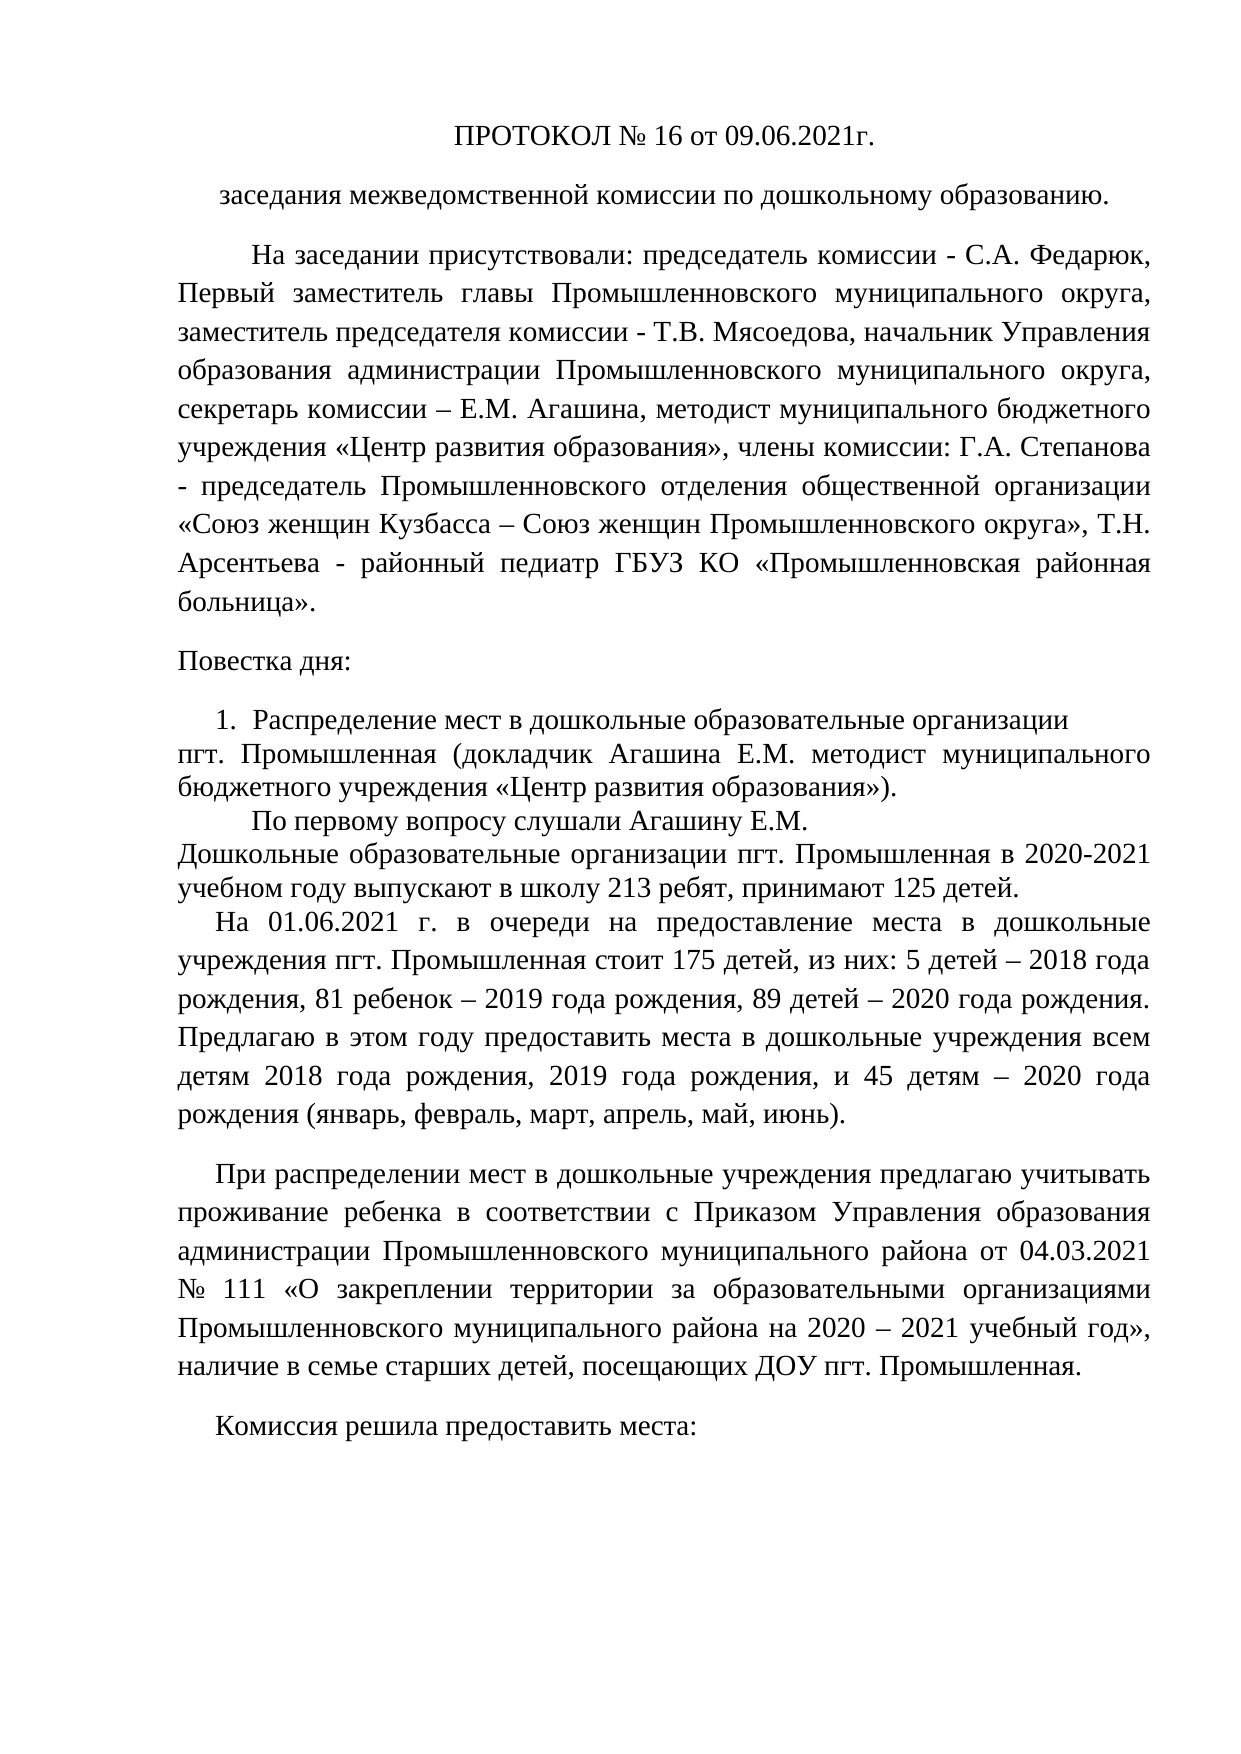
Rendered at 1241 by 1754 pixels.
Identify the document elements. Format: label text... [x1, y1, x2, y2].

text При распределении мест в дошкольные учреждения предлагаю учитывать проживание ребенка в соответствии с Приказом Управления образования администрации Промышленновского муниципального района от 04.03.2021 № 111 «О закреплении территории за образовательными организациями Промышленновского муниципального района на 2020 – 2021 учебный год», наличие в семье старших детей, посещающих ДОУ пгт. Промышленная. [177, 1156, 1152, 1382]
text На заседании присутствовали: председатель комиссии - С.А. Федарюк, Первый заместитель главы Промышленновского муниципального округа, заместитель председателя комиссии - Т.В. Мясоедова, начальник Управления образования администрации Промышленновского муниципального округа, секретарь комиссии – Е.М. Агашина, методист муниципального бюджетного учреждения «Центр развития образования», члены комиссии: Г.А. Степанова - председатель Промышленновского отделения общественной организации «Союз женщин Кузбасса – Союз женщин Промышленновского округа», Т.Н. Арсентьева - районный педиатр ГБУЗ КО «Промышленновская районная больница». [177, 237, 1152, 617]
text Комиссия решила предоставить места: [177, 1408, 1152, 1441]
text заседания межведомственной комиссии по дошкольному образованию. [177, 177, 1152, 211]
text ПРОТОКОЛ № 16 от 09.06.2021г. [177, 118, 1152, 152]
text Дошкольные образовательные организации пгт. Промышленная в 2020-2021 учебном году выпускают в школу 213 ребят, принимают 125 детей. [177, 837, 1152, 904]
text По первому вопросу слушали Агашину Е.М. [177, 803, 1152, 837]
text пгт. Промышленная (докладчик Агашина Е.М. методист муниципального бюджетного учреждения «Центр развития образования»). [177, 736, 1152, 803]
list Распределение мест в дошкольные образовательные организации [215, 702, 1152, 736]
text Повестка дня: [177, 643, 1152, 677]
text На 01.06.2021 г. в очереди на предоставление места в дошкольные учреждения пгт. Промышленная стоит 175 детей, из них: 5 детей – 2018 года рождения, 81 ребенок – 2019 года рождения, 89 детей – 2020 года рождения. Предлагаю в этом году предоставить места в дошкольные учреждения всем детям 2018 года рождения, 2019 года рождения, и 45 детям – 2020 года рождения (январь, февраль, март, апрель, май, июнь). [177, 904, 1152, 1130]
